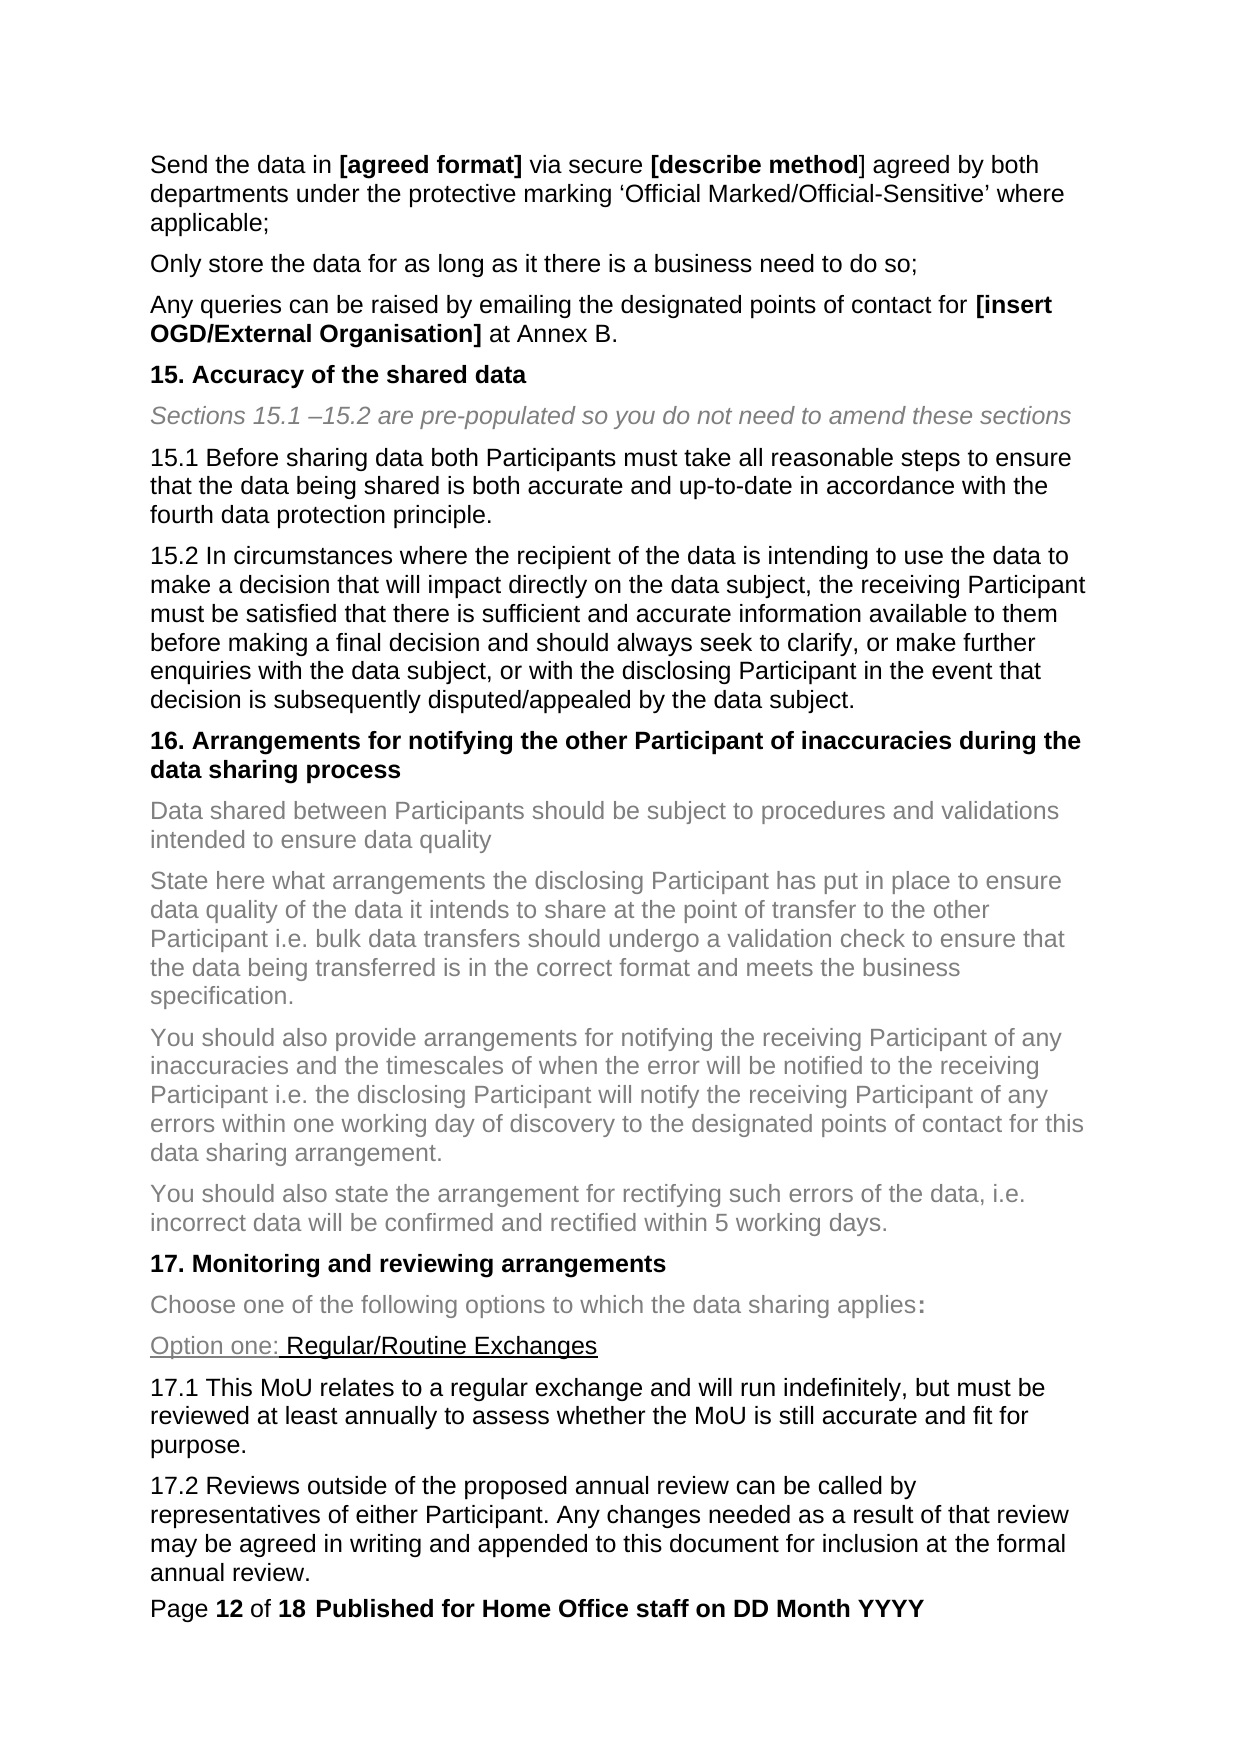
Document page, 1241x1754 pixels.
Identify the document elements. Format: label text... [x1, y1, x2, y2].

text Send the data in [agreed format] via secure [describe method] agreed by both departments under the protective marking ‘Official Marked/Official-Sensitive’ where applicable; [150, 150, 1090, 236]
text Sections 15.1 –15.2 are pre-populated so you do not need to amend these sections [150, 401, 1090, 430]
text Only store the data for as long as it there is a business need to do so; [150, 249, 1090, 277]
text 16. Arrangements for notifying the other Participant of inaccuracies during the data sharing process [150, 726, 1090, 784]
text 15.1 Before sharing data both Participants must take all reasonable steps to ensure that the data being shared is both accurate and up-to-date in accordance with the fourth data protection principle. [150, 442, 1090, 529]
text Choose one of the following options to which the data sharing applies: [150, 1290, 1090, 1319]
text 15. Accuracy of the shared data [150, 360, 1090, 389]
text Option one: Regular/Routine Exchanges [150, 1331, 1090, 1360]
text State here what arrangements the disclosing Participant has put in place to ensure data quality of the data it intends to share at the point of transfer to the other Participant i.e. bulk data transfers should undergo a validation check to ensure that the data being transferred is in the correct format and meets the business specification. [150, 866, 1090, 1010]
text Data shared between Participants should be subject to procedures and validations intended to ensure data quality [150, 796, 1090, 854]
text You should also provide arrangements for notifying the receiving Participant of any inaccuracies and the timescales of when the error will be notified to the receiving Participant i.e. the disclosing Participant will notify the receiving Participant of any errors within one working day of discovery to the designated points of contact for this data sharing arrangement. [150, 1022, 1090, 1166]
text 17. Monitoring and reviewing arrangements [150, 1249, 1090, 1277]
text 17.1 This MoU relates to a regular exchange and will run indefinitely, but must be reviewed at least annually to assess whether the MoU is still accurate and fit for purpose. [150, 1372, 1090, 1459]
text Any queries can be raised by emailing the designated points of contact for [insert OGD/External Organisation] at Annex B. [150, 290, 1090, 347]
text You should also state the arrangement for rectifying such errors of the data, i.e. incorrect data will be confirmed and rectified within 5 working days. [150, 1179, 1090, 1236]
text 17.2 Reviews outside of the proposed annual review can be called by representatives of either Participant. Any changes needed as a result of that review may be agreed in writing and appended to this document for inclusion at the formal annual review. [150, 1471, 1090, 1586]
text 15.2 In circumstances where the recipient of the data is intending to use the data to make a decision that will impact directly on the data subject, the receiving Participant must be satisfied that there is sufficient and accurate information available to them before making a final decision and should always seek to clarify, or make further enquiries with the data subject, or with the disclosing Participant in the event that decision is subsequently disputed/appealed by the data subject. [150, 541, 1090, 714]
